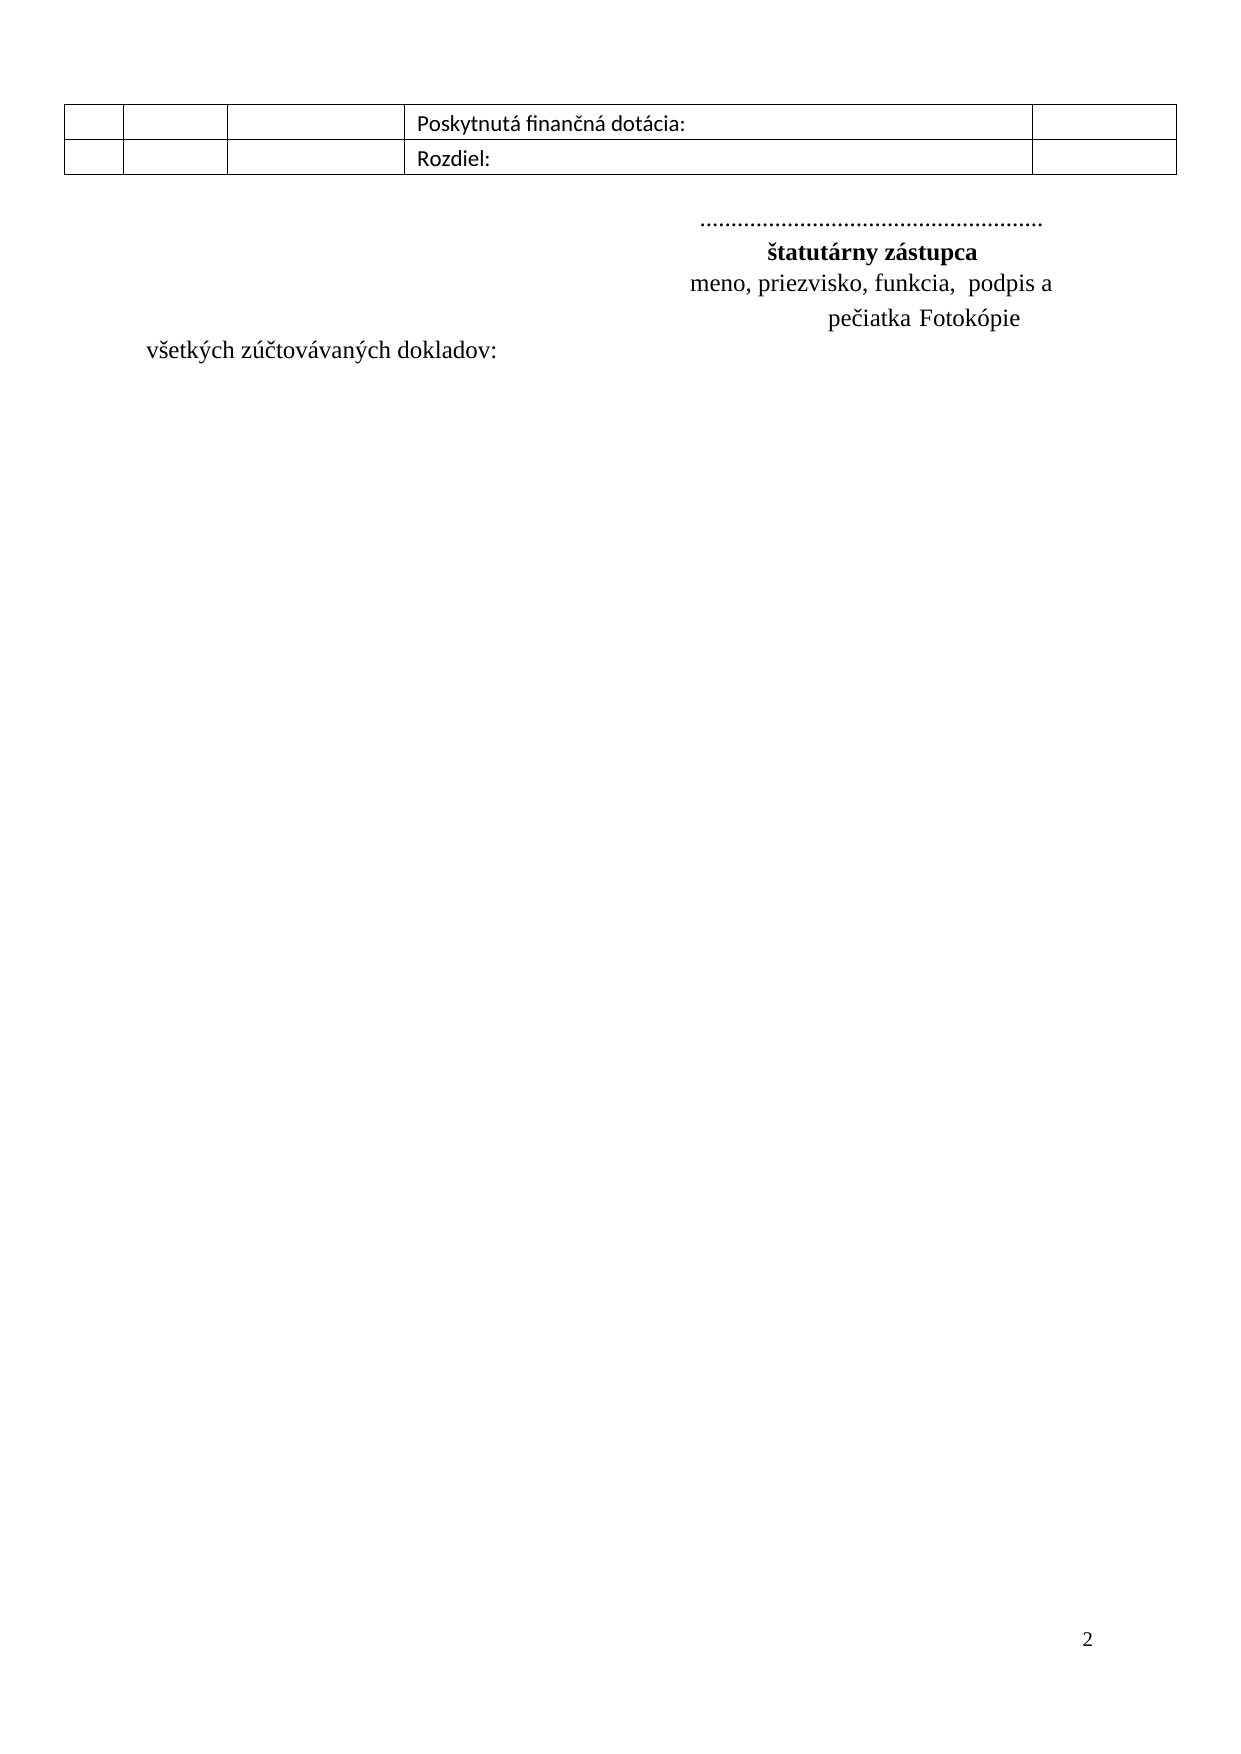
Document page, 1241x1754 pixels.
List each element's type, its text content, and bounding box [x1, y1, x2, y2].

text pečiatka Fotokópie všetkých zúčtovávaných dokladov: [146, 303, 1020, 363]
table_cell [1033, 105, 1176, 139]
text štatutárny zástupca [74, 237, 978, 266]
table_cell [65, 105, 123, 139]
table_cell Rozdiel: [405, 140, 1032, 174]
table_cell [124, 140, 227, 174]
table_cell [65, 140, 123, 174]
table_cell [124, 105, 227, 139]
text ....................................................... [74, 203, 1043, 232]
table_cell Poskytnutá finančná dotácia: [405, 105, 1032, 139]
text meno, priezvisko, funkcia, podpis a [74, 268, 1052, 297]
table_cell [228, 105, 404, 139]
table_cell [1033, 140, 1176, 174]
table_cell [228, 140, 404, 174]
